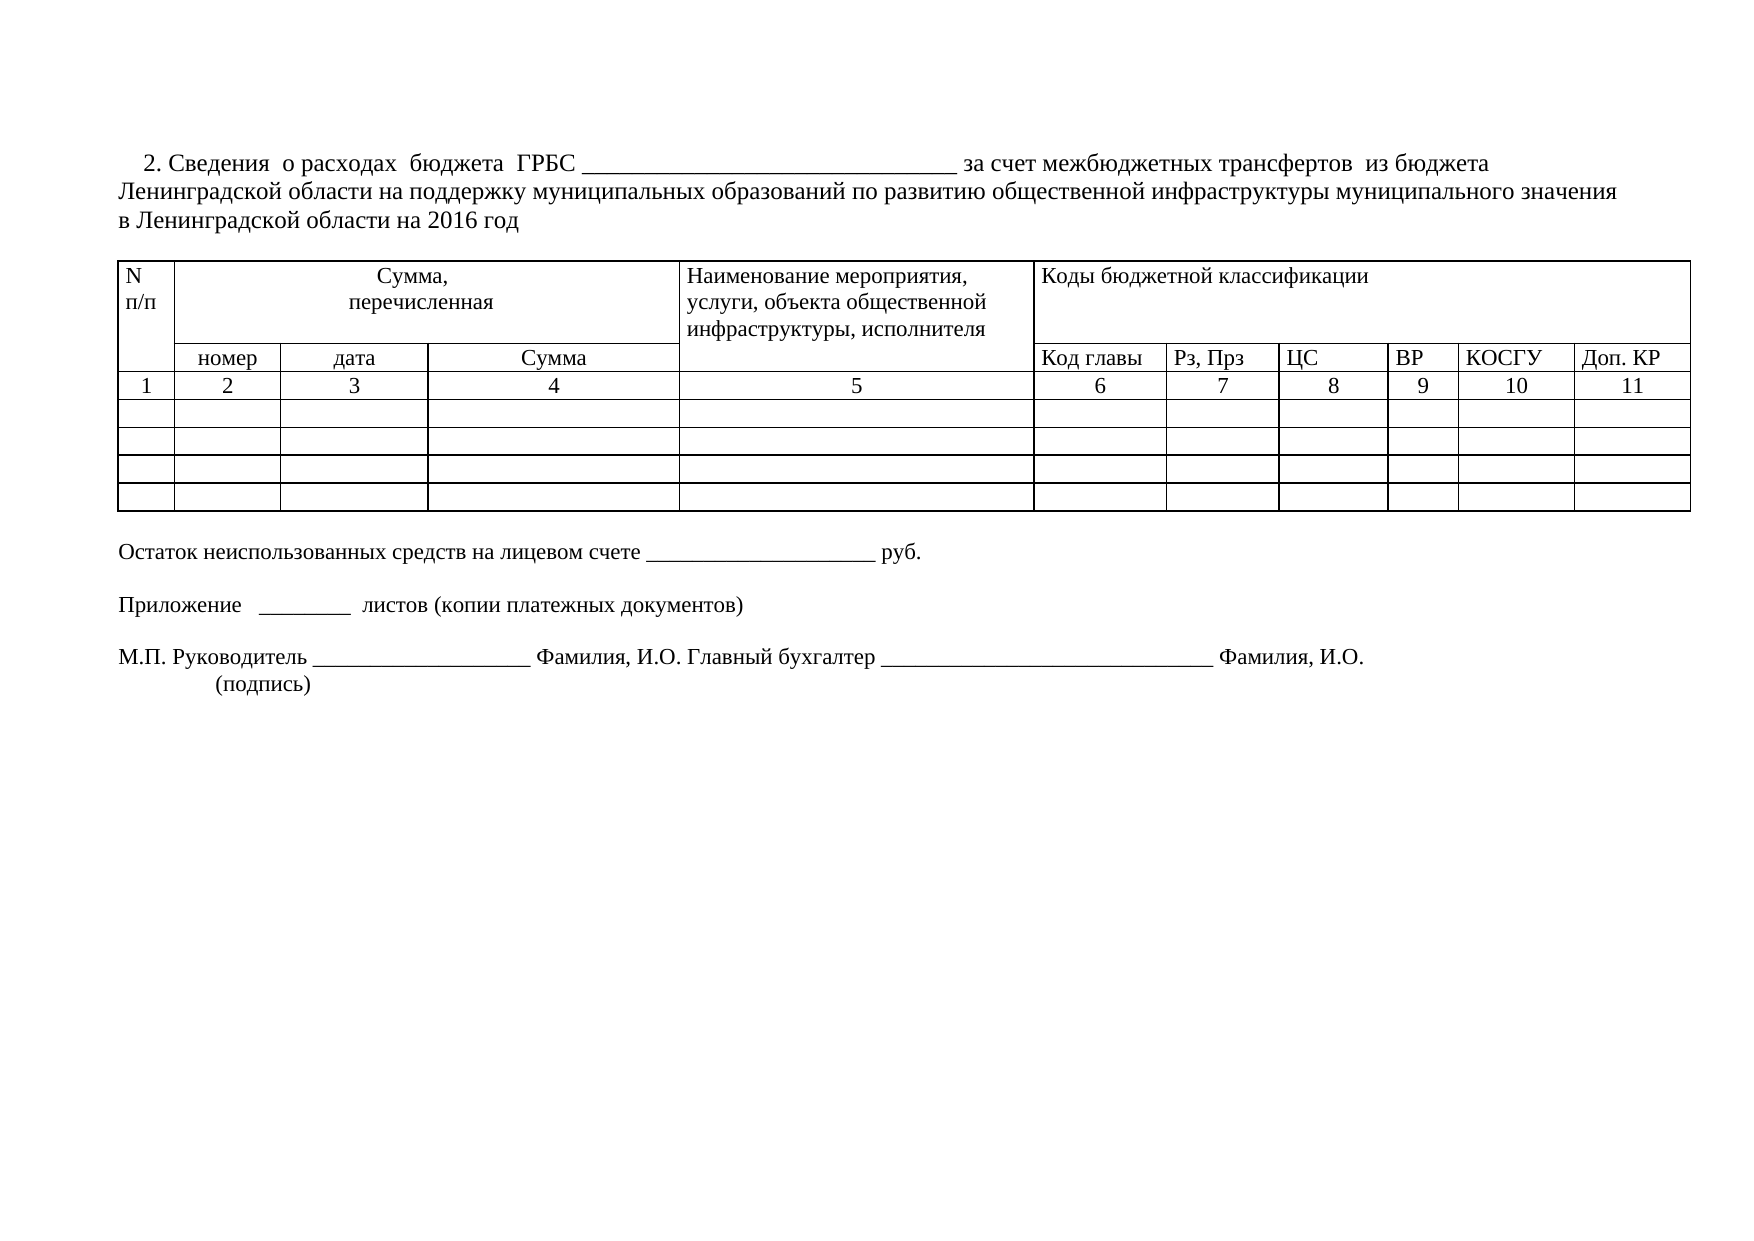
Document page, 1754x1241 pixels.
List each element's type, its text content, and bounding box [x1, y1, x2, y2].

table_cell [1389, 400, 1458, 426]
table_cell 10 [1459, 372, 1574, 398]
table_cell [1035, 456, 1166, 482]
table_cell [680, 456, 1033, 482]
table_cell дата [281, 344, 427, 371]
table_cell [175, 400, 280, 426]
table_cell 5 [680, 372, 1033, 398]
table_cell [1167, 400, 1278, 426]
table_cell [281, 400, 427, 426]
table_header Коды бюджетной классификации [1035, 262, 1690, 343]
table_cell [429, 456, 679, 482]
table_cell [119, 428, 174, 454]
table_cell 6 [1035, 372, 1166, 398]
table_cell [119, 400, 174, 426]
table_header N п/п [119, 262, 174, 371]
table_cell 4 [429, 372, 679, 398]
table_cell [175, 428, 280, 454]
table_cell [1035, 428, 1166, 454]
table_header Сумма, перечисленная [175, 262, 679, 343]
table_cell [1280, 456, 1387, 482]
text Приложение ________ листов (копии платежных документов) [118, 591, 1636, 617]
table_cell [429, 400, 679, 426]
table_cell Код главы [1035, 344, 1166, 371]
table_cell [429, 428, 679, 454]
table_cell Рз, Прз [1167, 344, 1278, 371]
table_cell 9 [1389, 372, 1458, 398]
table_cell 11 [1575, 372, 1690, 398]
table_cell [1575, 400, 1690, 426]
table_cell [281, 456, 427, 482]
table_cell [1459, 400, 1574, 426]
table_cell [680, 484, 1033, 510]
table_cell [1389, 484, 1458, 510]
table_cell [1575, 428, 1690, 454]
table_cell 1 [119, 372, 174, 398]
table_cell [119, 484, 174, 510]
table_cell [1035, 484, 1166, 510]
table_cell [1280, 484, 1387, 510]
table_cell 3 [281, 372, 427, 398]
table_cell КОСГУ [1459, 344, 1574, 371]
text (подпись) [118, 670, 1636, 696]
table_cell ЦС [1280, 344, 1387, 371]
table_cell [1167, 428, 1278, 454]
text М.П. Руководитель ___________________ Фамилия, И.О. Главный бухгалтер _____________________________ Фамилия, И.О. [118, 643, 1636, 670]
table_cell [119, 456, 174, 482]
table_cell Сумма [429, 344, 679, 371]
table_cell [429, 484, 679, 510]
table_cell [1280, 400, 1387, 426]
table_cell номер [175, 344, 280, 371]
table_cell Доп. КР [1575, 344, 1690, 371]
table_cell [1035, 400, 1166, 426]
text Остаток неиспользованных средств на лицевом счете ____________________ руб. [118, 538, 1636, 564]
table_cell 2 [175, 372, 280, 398]
table_cell [1389, 428, 1458, 454]
table_cell ВР [1389, 344, 1458, 371]
table_header Наименование мероприятия, услуги, объекта общественной инфраструктуры, исполнителя [680, 262, 1033, 371]
table_cell [1389, 456, 1458, 482]
text 2. Сведения о расходах бюджета ГРБС ______________________________ за счет межбюджетных трансфертов из бюджета Ленинградской области на поддержку муниципальных образований по развитию общественной инфраструктуры муниципального значения в Ленинградской области на 2016 год [118, 148, 1636, 234]
table_cell 8 [1280, 372, 1387, 398]
table_cell [1575, 484, 1690, 510]
table_cell [1459, 456, 1574, 482]
table_cell [175, 484, 280, 510]
table_cell [281, 484, 427, 510]
table_cell [1167, 484, 1278, 510]
table_cell [1280, 428, 1387, 454]
table_cell [1459, 484, 1574, 510]
table_cell 7 [1167, 372, 1278, 398]
table_cell [1575, 456, 1690, 482]
table_cell [680, 428, 1033, 454]
table_cell [175, 456, 280, 482]
table_cell [281, 428, 427, 454]
table_cell [1459, 428, 1574, 454]
table_cell [1167, 456, 1278, 482]
table_cell [680, 400, 1033, 426]
